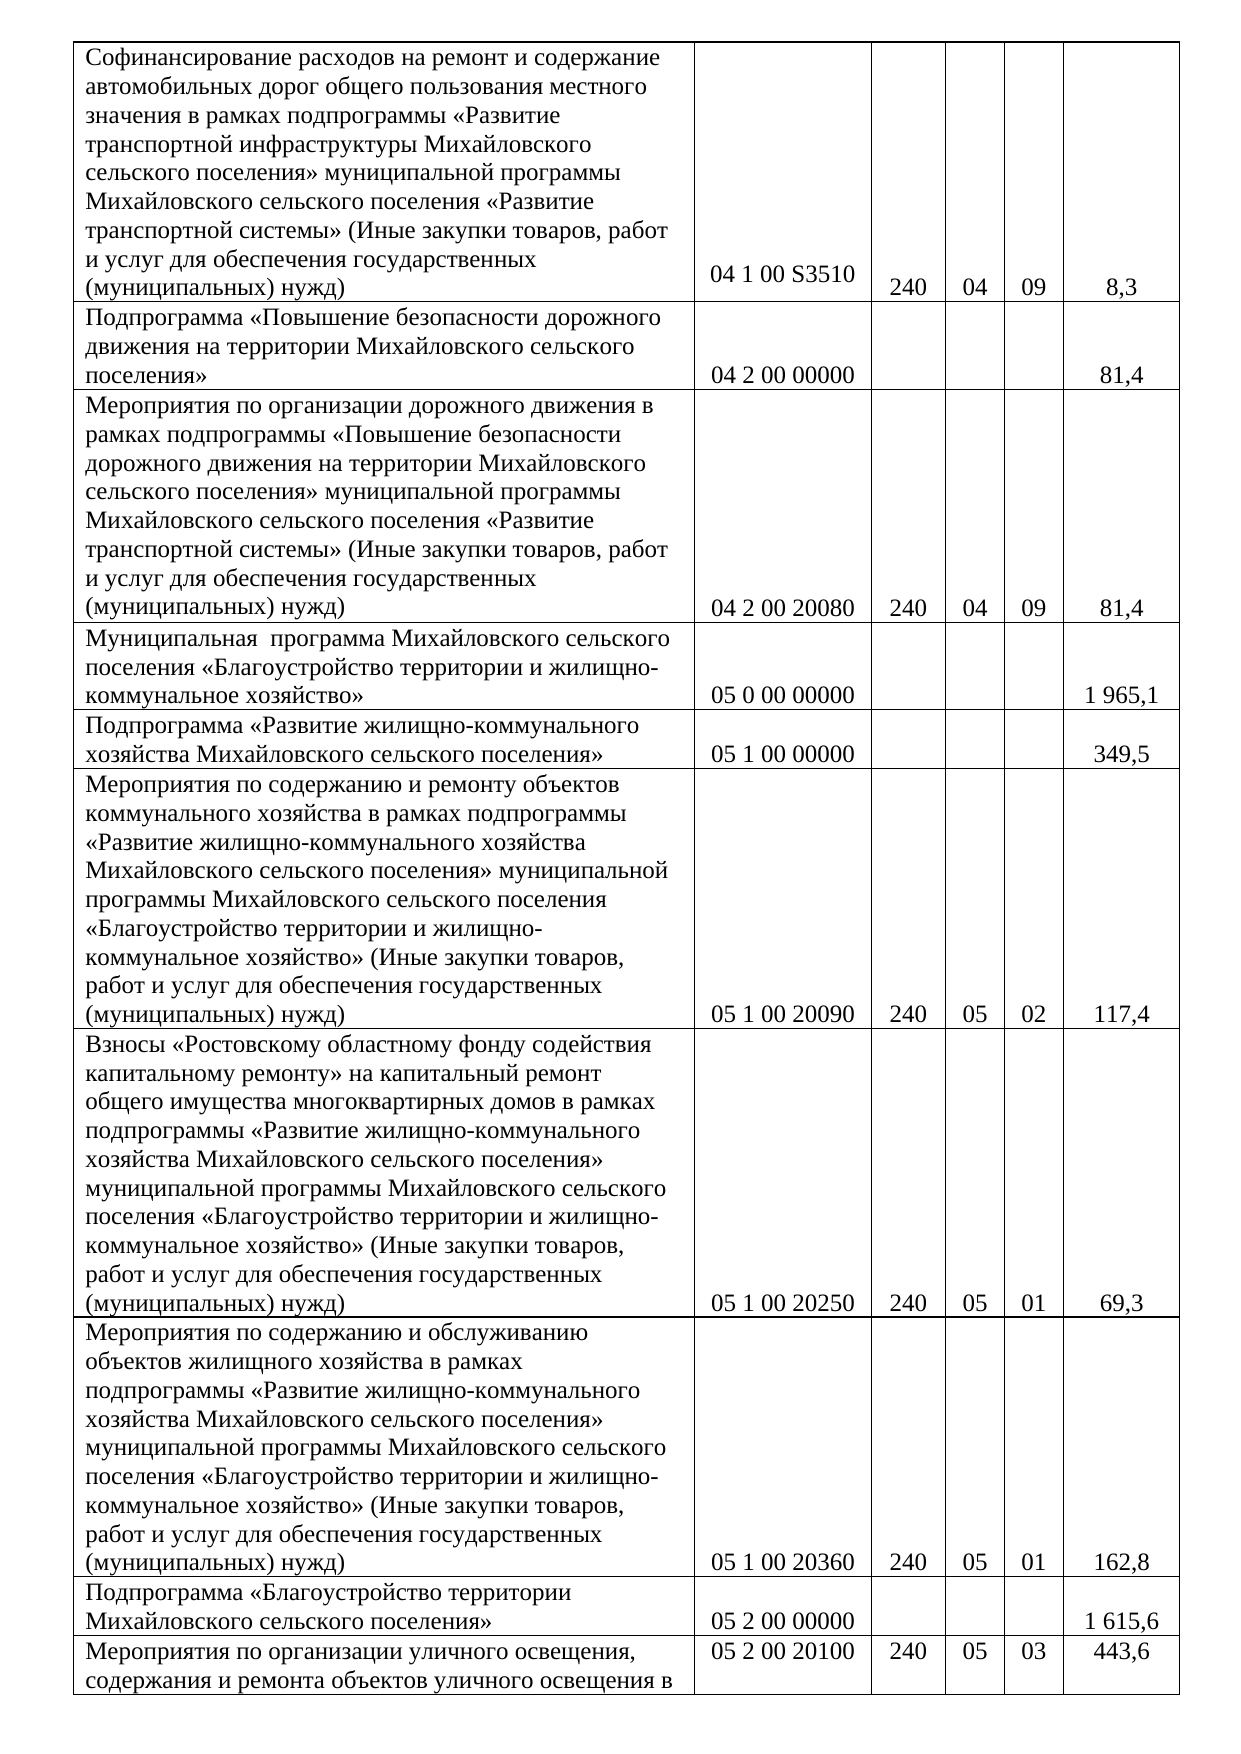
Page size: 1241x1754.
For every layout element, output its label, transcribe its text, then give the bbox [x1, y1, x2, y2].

table_cell 69,3 [1064, 1029, 1179, 1316]
table_cell 240 [872, 390, 945, 622]
table_cell Подпрограмма «Повышение безопасности дорожного движения на территории Михайловского сельского поселения» [74, 302, 694, 389]
table_cell 05 2 00 00000 [695, 1577, 871, 1635]
table_cell 117,4 [1064, 769, 1179, 1028]
table_cell Мероприятия по организации дорожного движения в рамках подпрограммы «Повышение безопасности дорожного движения на территории Михайловского сельского поселения» муниципальной программы Михайловского сельского поселения «Развитие транспортной системы» (Иные закупки товаров, работ и услуг для обеспечения государственных (муниципальных) нужд) [74, 390, 694, 622]
table_cell 05 1 00 00000 [695, 710, 871, 768]
table_cell Подпрограмма «Благоустройство территории Михайловского сельского поселения» [74, 1577, 694, 1635]
table_cell 240 [872, 43, 945, 301]
table_cell Мероприятия по содержанию и обслуживанию объектов жилищного хозяйства в рамках подпрограммы «Развитие жилищно-коммунального хозяйства Михайловского сельского поселения» муниципальной программы Михайловского сельского поселения «Благоустройство территории и жилищно-коммунальное хозяйство» (Иные закупки товаров, работ и услуг для обеспечения государственных (муниципальных) нужд) [74, 1318, 694, 1576]
table_cell 1 965,1 [1064, 623, 1179, 709]
table_cell 05 [946, 1318, 1004, 1576]
table_cell 240 [872, 1318, 945, 1576]
table_cell 1 615,6 [1064, 1577, 1179, 1635]
table_cell 05 1 00 20090 [695, 769, 871, 1028]
table_cell 09 [1005, 390, 1063, 622]
table_cell 443,6 [1064, 1636, 1179, 1694]
table_cell 05 0 00 00000 [695, 623, 871, 709]
table_cell 8,3 [1064, 43, 1179, 301]
table_cell [872, 1577, 945, 1635]
table_cell [872, 623, 945, 709]
table_cell 05 1 00 20360 [695, 1318, 871, 1576]
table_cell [74, 1636, 694, 1694]
table_cell 01 [1005, 1318, 1063, 1576]
table_cell [1005, 302, 1063, 389]
table_cell 81,4 [1064, 302, 1179, 389]
table_cell Подпрограмма «Развитие жилищно-коммунального хозяйства Михайловского сельского поселения» [74, 710, 694, 768]
table_cell [872, 710, 945, 768]
table_cell [946, 1577, 1004, 1635]
table_cell Софинансирование расходов на ремонт и содержание автомобильных дорог общего пользования местного значения в рамках подпрограммы «Развитие транспортной инфраструктуры Михайловского сельского поселения» муниципальной программы Михайловского сельского поселения «Развитие транспортной системы» (Иные закупки товаров, работ и услуг для обеспечения государственных (муниципальных) нужд) [74, 43, 694, 301]
table_cell 05 1 00 20250 [695, 1029, 871, 1316]
table_cell [872, 302, 945, 389]
table_cell 01 [1005, 1029, 1063, 1316]
table_cell 02 [1005, 769, 1063, 1028]
table_cell 81,4 [1064, 390, 1179, 622]
table_cell 05 2 00 20100 [695, 1636, 871, 1694]
table_cell 05 [946, 1029, 1004, 1316]
table_cell 04 2 00 20080 [695, 390, 871, 622]
table_cell 09 [1005, 43, 1063, 301]
table_cell [1005, 710, 1063, 768]
table_cell 162,8 [1064, 1318, 1179, 1576]
table_cell [946, 302, 1004, 389]
table_cell 240 [872, 1636, 945, 1694]
table_cell [1005, 1577, 1063, 1635]
table_cell 05 [946, 769, 1004, 1028]
table_cell [946, 710, 1004, 768]
table_cell [1005, 623, 1063, 709]
table_cell 04 2 00 00000 [695, 302, 871, 389]
table_cell 240 [872, 769, 945, 1028]
table_cell 04 1 00 S3510 [695, 43, 871, 301]
table_cell 240 [872, 1029, 945, 1316]
table_cell 04 [946, 390, 1004, 622]
table_cell Мероприятия по содержанию и ремонту объектов коммунального хозяйства в рамках подпрограммы «Развитие жилищно-коммунального хозяйства Михайловского сельского поселения» муниципальной программы Михайловского сельского поселения «Благоустройство территории и жилищно-коммунальное хозяйство» (Иные закупки товаров, работ и услуг для обеспечения государственных (муниципальных) нужд) [74, 769, 694, 1028]
table_cell 05 [946, 1636, 1004, 1694]
table_cell [946, 623, 1004, 709]
table_cell Взносы «Ростовскому областному фонду содействия капитальному ремонту» на капитальный ремонт общего имущества многоквартирных домов в рамках подпрограммы «Развитие жилищно-коммунального хозяйства Михайловского сельского поселения» муниципальной программы Михайловского сельского поселения «Благоустройство территории и жилищно-коммунальное хозяйство» (Иные закупки товаров, работ и услуг для обеспечения государственных (муниципальных) нужд) [74, 1029, 694, 1316]
table_cell 03 [1005, 1636, 1063, 1694]
table_cell 04 [946, 43, 1004, 301]
table_cell Муниципальная программа Михайловского сельского поселения «Благоустройство территории и жилищно-коммунальное хозяйство» [74, 623, 694, 709]
table_cell 349,5 [1064, 710, 1179, 768]
